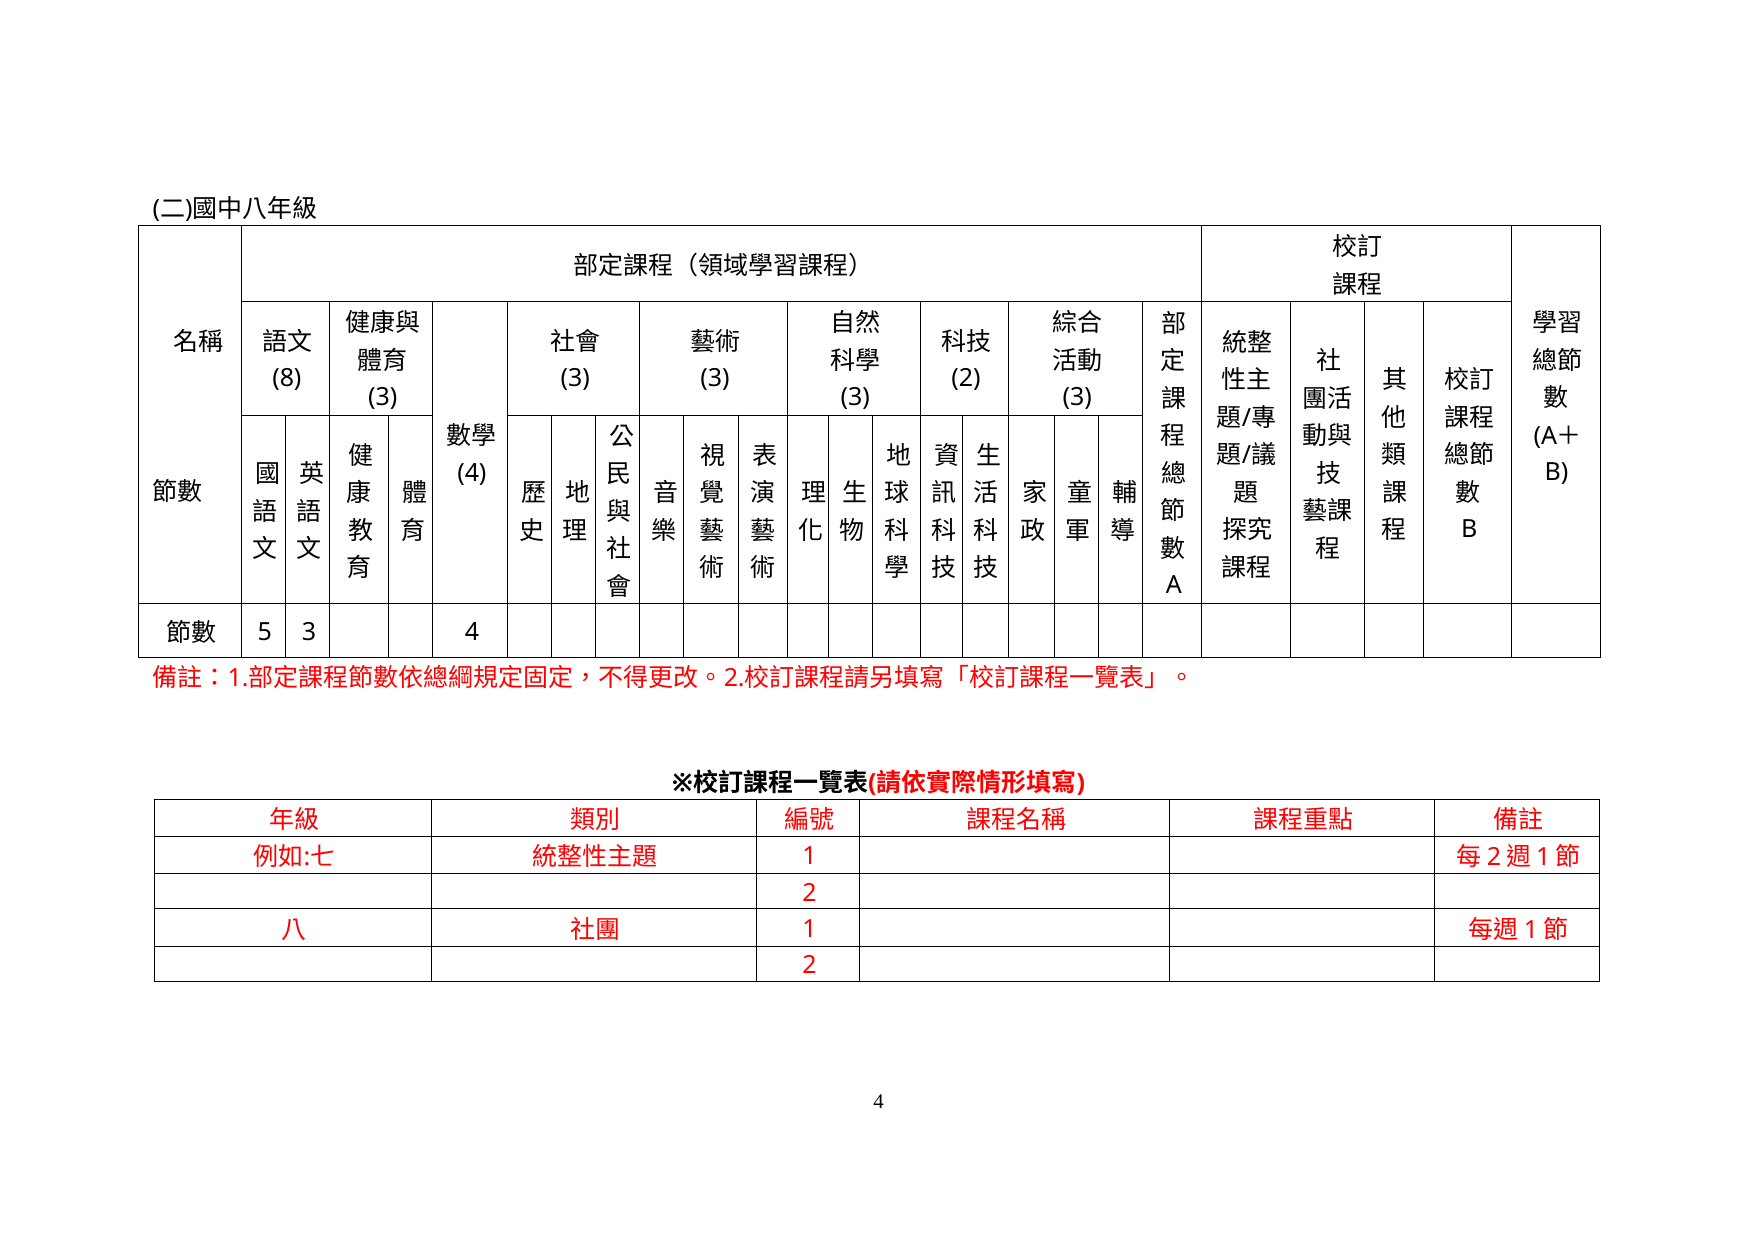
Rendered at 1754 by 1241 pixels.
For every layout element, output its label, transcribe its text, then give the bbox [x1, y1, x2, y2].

table_cell 國語文 [242, 416, 285, 603]
table_cell 1 [757, 837, 859, 873]
table_cell [1170, 947, 1434, 981]
table_cell [1291, 604, 1364, 657]
table_cell 地理 [552, 416, 595, 603]
table_cell 公民與社會 [596, 416, 639, 603]
table_cell 科技 (2) [921, 302, 1008, 415]
table_cell [1435, 947, 1599, 981]
table_header 校訂 課程 [1202, 226, 1511, 301]
table_cell 節數 [139, 604, 241, 657]
table_cell [1055, 604, 1098, 657]
table_cell [829, 604, 872, 657]
table_cell 童軍 [1055, 416, 1098, 603]
table_cell [963, 604, 1008, 657]
table_cell 其他類 課程 [1365, 302, 1423, 603]
table_cell 理化 [788, 416, 828, 603]
table_cell 生物 [829, 416, 872, 603]
table_cell [860, 874, 1169, 908]
table_cell [640, 604, 683, 657]
table_cell [508, 604, 551, 657]
table_header 課程重點 [1170, 800, 1434, 836]
table_cell [739, 604, 787, 657]
table_cell 社團 [432, 909, 756, 946]
table_cell [788, 604, 828, 657]
table_cell 表演藝術 [739, 416, 787, 603]
table_cell 自然 科學 (3) [788, 302, 920, 415]
text 備註：1.部定課程節數依總綱規定固定，不得更改。2.校訂課程請另填寫「校訂課程一覽表」。 [150, 658, 1604, 694]
table_cell 綜合 活動 (3) [1009, 302, 1142, 415]
table_cell [330, 604, 388, 657]
table_cell 視覺藝術 [684, 416, 738, 603]
table_cell [873, 604, 920, 657]
table_cell 部定 課程 總節數 A [1143, 302, 1201, 603]
table_cell 藝術 (3) [640, 302, 787, 415]
table_cell 社會 (3) [508, 302, 639, 415]
table_cell [1512, 604, 1600, 657]
table_cell [432, 874, 756, 908]
table_cell 社團活動與 技藝課程 [1291, 302, 1364, 603]
table_header 名稱 節數 [139, 226, 241, 603]
table_cell [860, 947, 1169, 981]
table_cell [1099, 604, 1142, 657]
table_cell 語文 (8) [242, 302, 329, 415]
table_header 類別 [432, 800, 756, 836]
table_cell 4 [433, 604, 507, 657]
table_cell [596, 604, 639, 657]
table_cell 1 [757, 909, 859, 946]
table_cell 地球科學 [873, 416, 920, 603]
table_cell 例如:七 [155, 837, 431, 873]
table_cell [1424, 604, 1511, 657]
table_cell [155, 874, 431, 908]
table_cell 英語文 [286, 416, 329, 603]
table_cell [1009, 604, 1054, 657]
table_cell 音樂 [640, 416, 683, 603]
table_header 部定課程（領域學習課程） [242, 226, 1201, 301]
table_cell [684, 604, 738, 657]
table_cell 校訂 課程 總節數 B [1424, 302, 1511, 603]
table_cell 家政 [1009, 416, 1054, 603]
table_cell 2 [757, 947, 859, 981]
table_cell 生活科技 [963, 416, 1008, 603]
table_cell [155, 947, 431, 981]
table_cell [860, 909, 1169, 946]
text ※校訂課程一覽表(請依實際情形填寫) [150, 762, 1604, 798]
table_cell [1170, 909, 1434, 946]
table_cell [921, 604, 962, 657]
table_cell 每週1節 [1435, 909, 1599, 946]
table_header 編號 [757, 800, 859, 836]
table_cell 健康與 體育 (3) [330, 302, 432, 415]
table_cell [552, 604, 595, 657]
table_header 學習 總節數 (A＋B) [1512, 226, 1600, 603]
table_cell 數學 (4) [433, 302, 507, 603]
table_cell [1202, 604, 1290, 657]
table_cell [1170, 874, 1434, 908]
table_cell 5 [242, 604, 285, 657]
table_header 課程名稱 [860, 800, 1169, 836]
table_cell [1365, 604, 1423, 657]
table_header 年級 [155, 800, 431, 836]
table_cell [432, 947, 756, 981]
table_cell [1435, 874, 1599, 908]
table_header 備註 [1435, 800, 1599, 836]
text (二)國中八年級 [150, 189, 1604, 225]
table_cell 統整性主題/專題/議題 探究課程 [1202, 302, 1290, 603]
table_cell 每2週1節 [1435, 837, 1599, 873]
table_cell 輔導 [1099, 416, 1142, 603]
table_cell 八 [155, 909, 431, 946]
table_cell [860, 837, 1169, 873]
table_cell 體育 [389, 416, 432, 603]
table_cell [1170, 837, 1434, 873]
table_cell 3 [286, 604, 329, 657]
table_cell [1143, 604, 1201, 657]
table_cell 統整性主題 [432, 837, 756, 873]
table_cell [389, 604, 432, 657]
table_cell 健康 教育 [330, 416, 388, 603]
table_cell 歷史 [508, 416, 551, 603]
table_cell 2 [757, 874, 859, 908]
table_cell 資訊科技 [921, 416, 962, 603]
